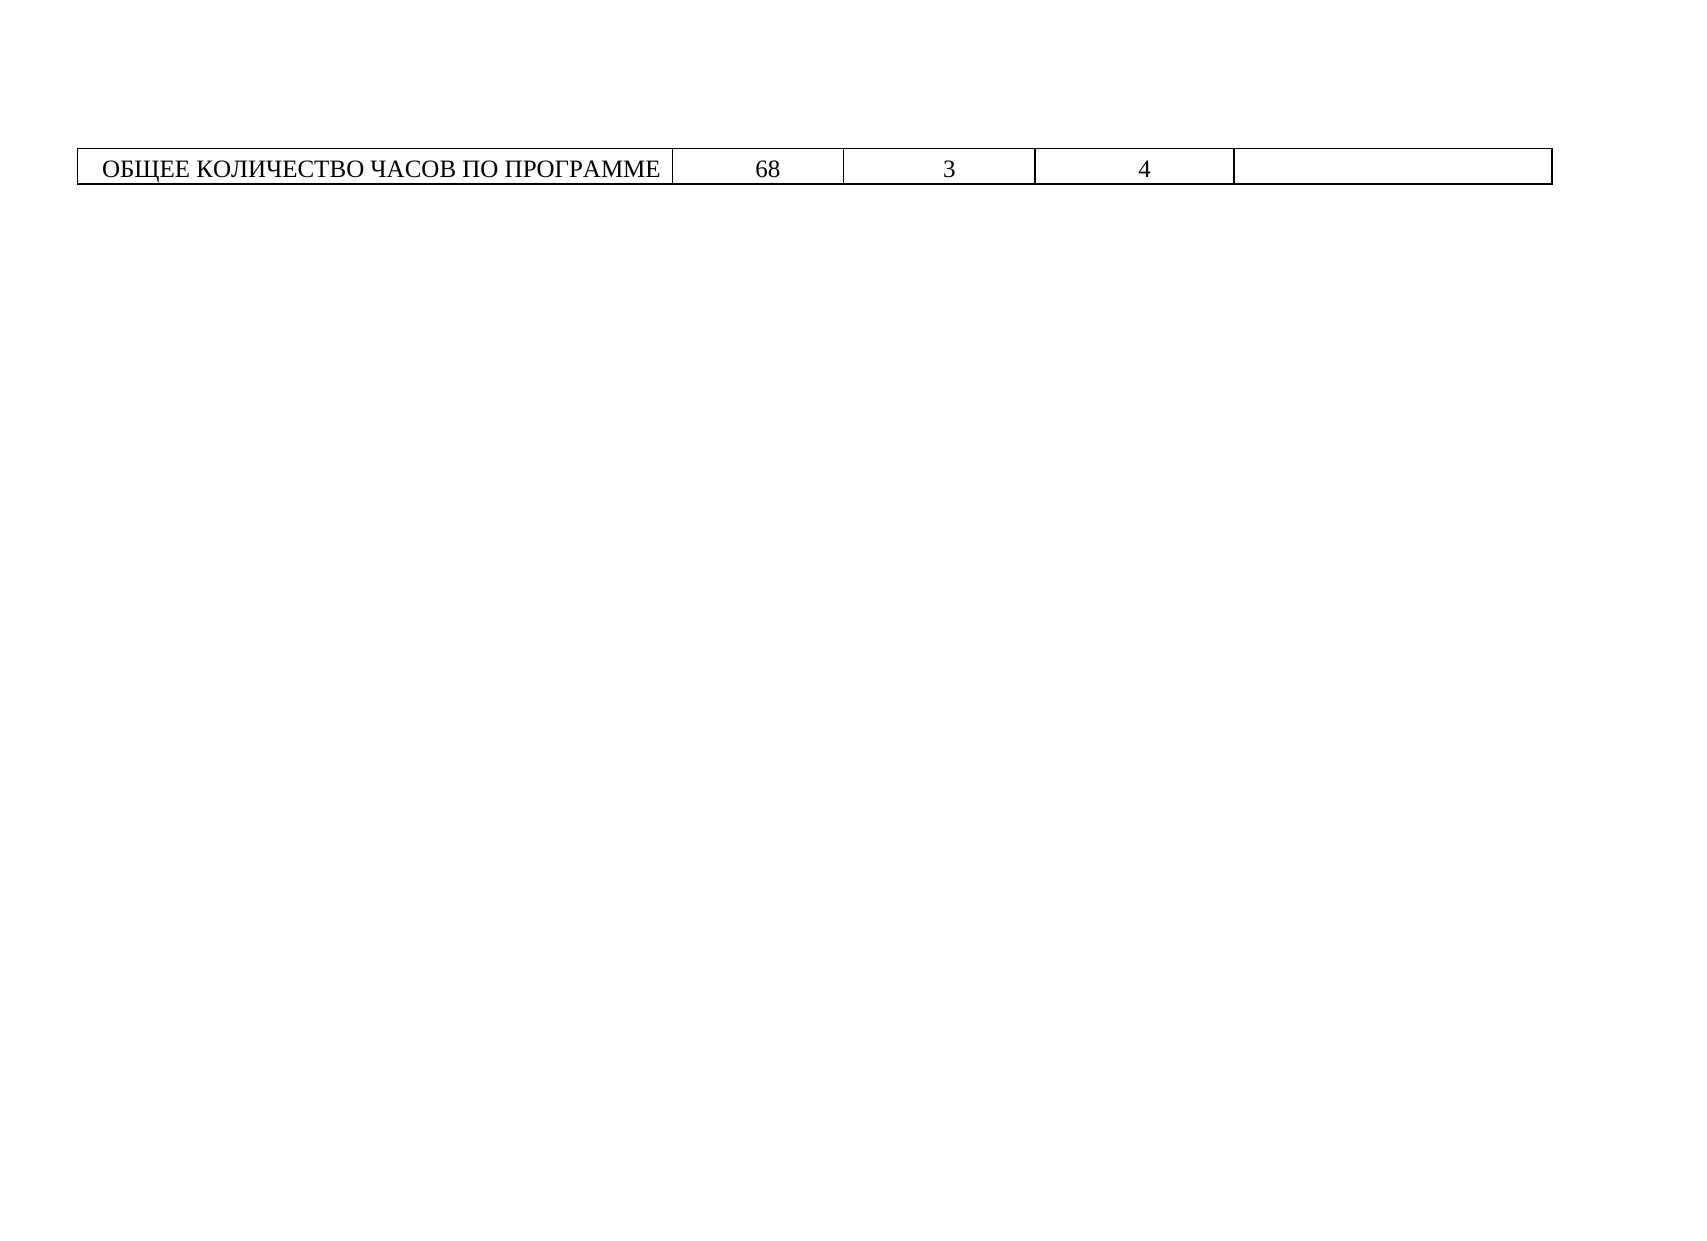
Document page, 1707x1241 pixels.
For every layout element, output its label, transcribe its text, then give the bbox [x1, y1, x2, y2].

table_cell 4 [1036, 149, 1233, 183]
table_cell ОБЩЕЕ КОЛИЧЕСТВО ЧАСОВ ПО ПРОГРАММЕ [78, 149, 672, 183]
table_cell [1235, 149, 1551, 183]
table_cell 3 [844, 149, 1034, 183]
table_cell 68 [673, 149, 843, 183]
